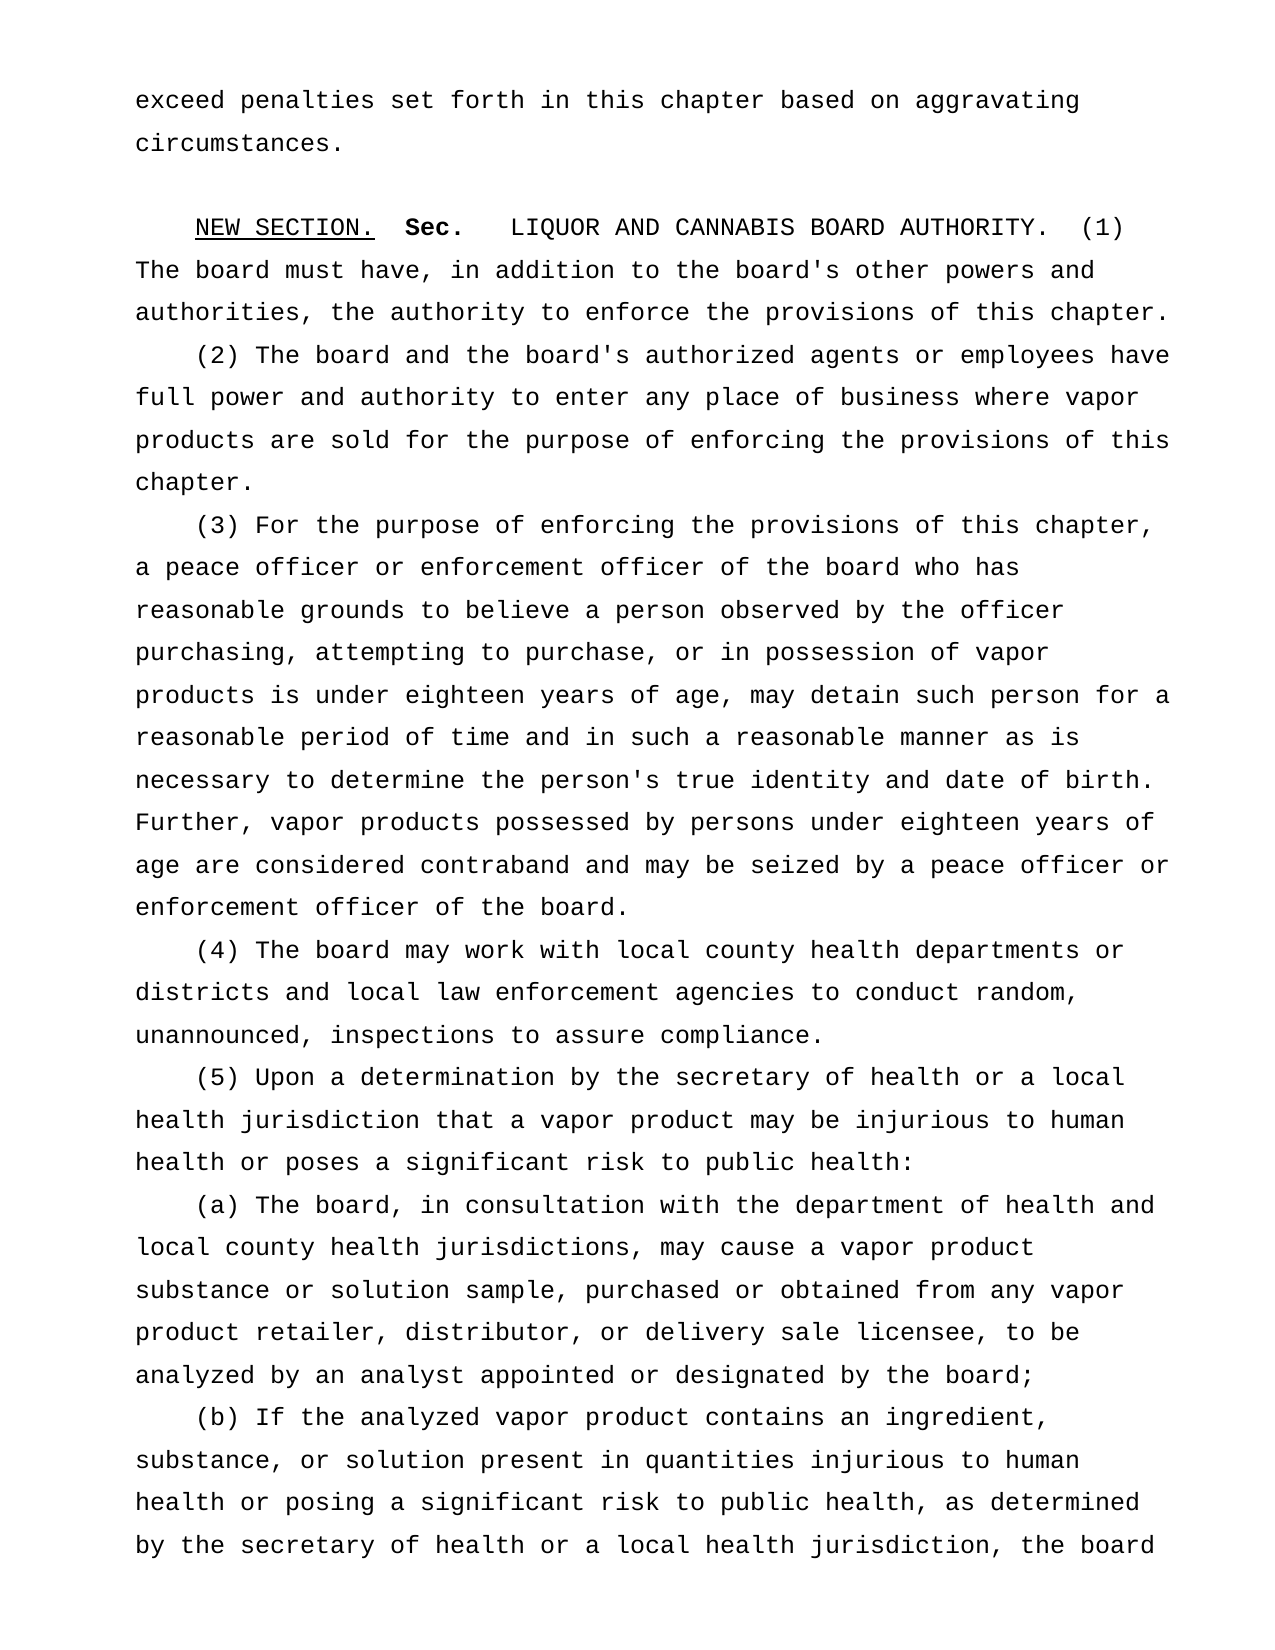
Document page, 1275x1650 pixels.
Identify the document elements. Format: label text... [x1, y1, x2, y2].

text (a) The board, in consultation with the department of health and local county health jurisdictions, may cause a vapor product substance or solution sample, purchased or obtained from any vapor product retailer, distributor, or delivery sale licensee, to be analyzed by an analyst appointed or designated by the board; [135, 1179, 1170, 1392]
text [135, 1392, 1170, 1562]
text NEW SECTION. Sec. LIQUOR AND CANNABIS BOARD AUTHORITY. (1) The board must have, in addition to the board's other powers and authorities, the authority to enforce the provisions of this chapter. [135, 202, 1170, 329]
text (5) Upon a determination by the secretary of health or a local health jurisdiction that a vapor product may be injurious to human health or poses a significant risk to public health: [135, 1052, 1170, 1179]
text (3) For the purpose of enforcing the provisions of this chapter, a peace officer or enforcement officer of the board who has reasonable grounds to believe a person observed by the officer purchasing, attempting to purchase, or in possession of vapor products is under eighteen years of age, may detain such person for a reasonable period of time and in such a reasonable manner as is necessary to determine the person's true identity and date of birth. Further, vapor products possessed by persons under eighteen years of age are considered contraband and may be seized by a peace officer or enforcement officer of the board. [135, 499, 1170, 924]
text (4) The board may work with local county health departments or districts and local law enforcement agencies to conduct random, unannounced, inspections to assure compliance. [135, 924, 1170, 1052]
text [135, 75, 1170, 160]
text (2) The board and the board's authorized agents or employees have full power and authority to enter any place of business where vapor products are sold for the purpose of enforcing the provisions of this chapter. [135, 329, 1170, 499]
